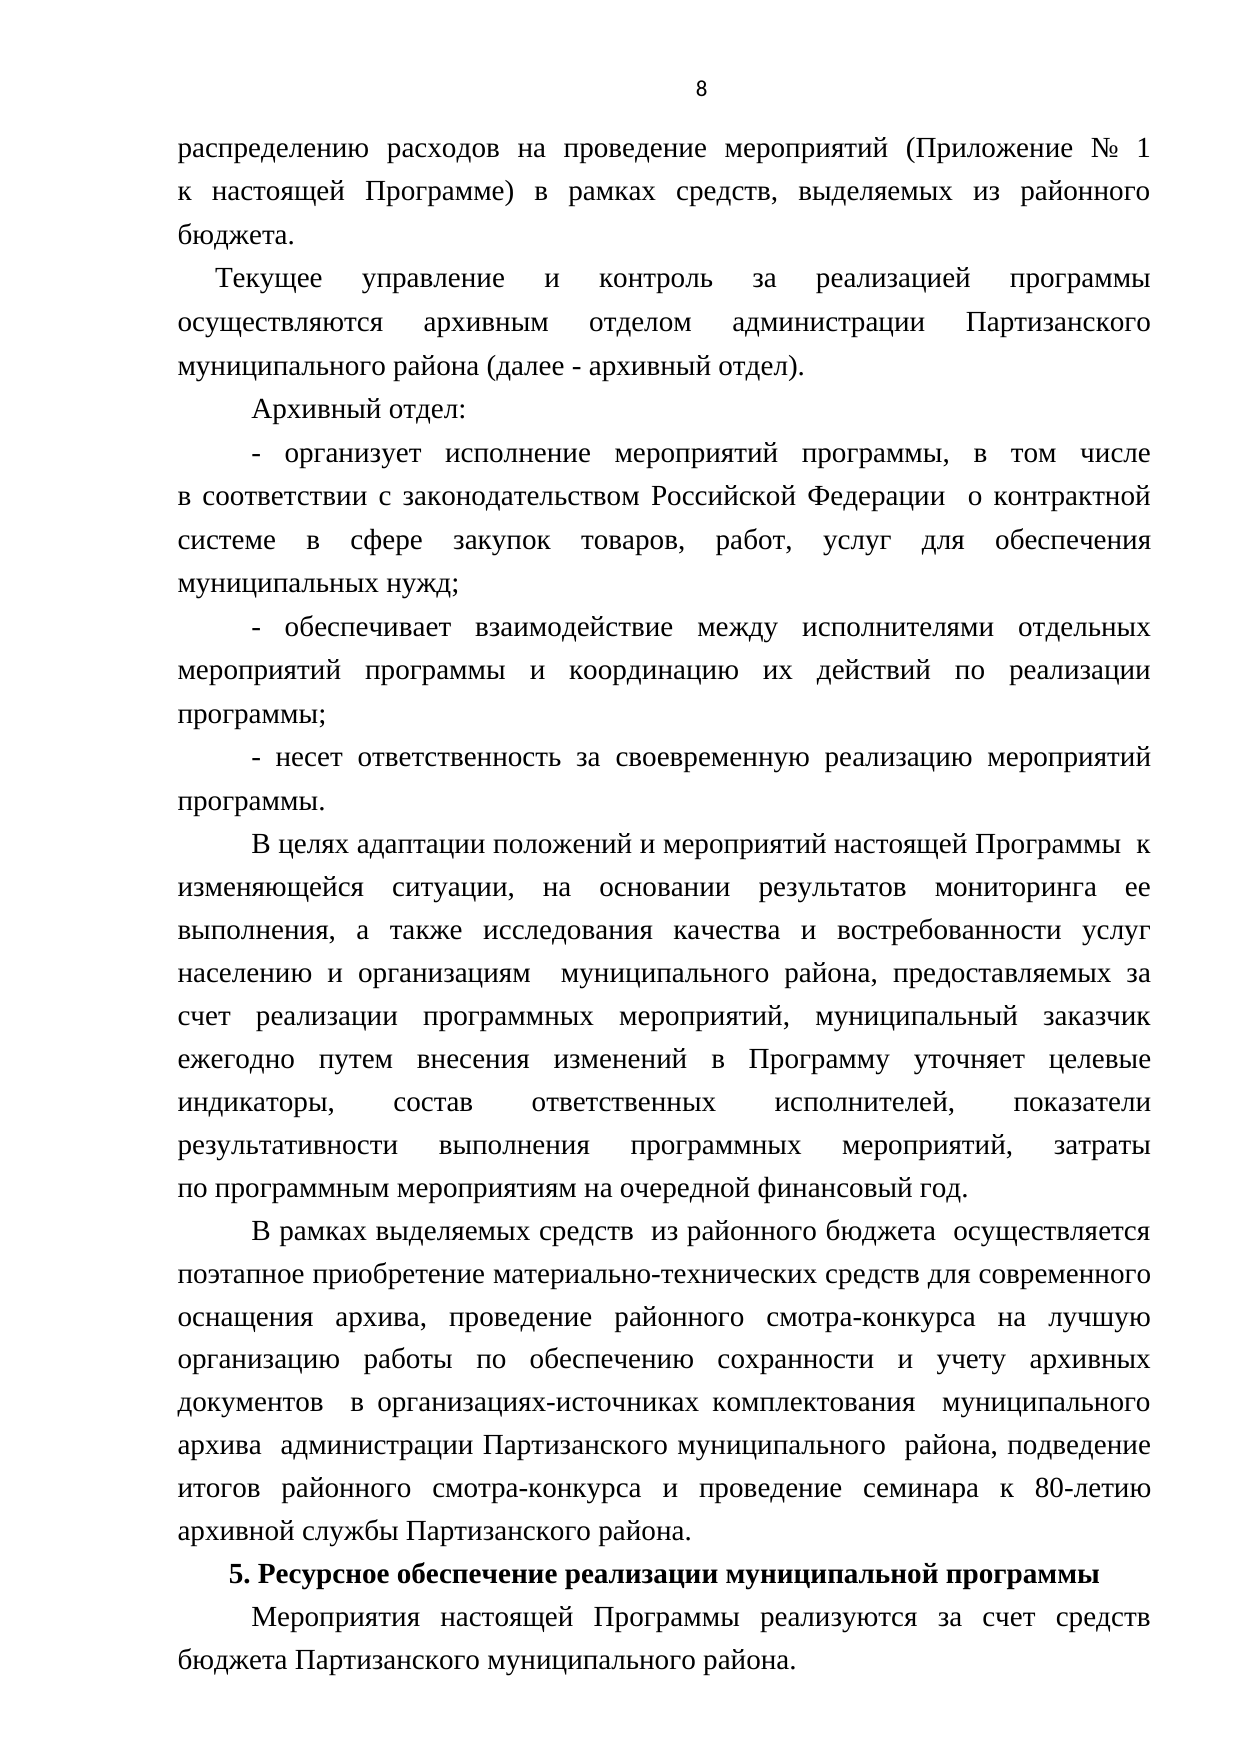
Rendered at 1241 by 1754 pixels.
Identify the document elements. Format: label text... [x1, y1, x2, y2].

text - обеспечивает взаимодействие между исполнителями отдельных мероприятий программы и координацию их действий по реализации программы; [177, 609, 1152, 729]
text - несет ответственность за своевременную реализацию мероприятий программы. [177, 739, 1152, 817]
text Архивный отдел: [177, 391, 1152, 425]
text В целях адаптации положений и мероприятий настоящей Программы к изменяющейся ситуации, на основании результатов мониторинга ее выполнения, а также исследования качества и востребованности услуг населению и организациям муниципального района, предоставляемых за счет реализации программных мероприятий, муниципальный заказчик ежегодно путем внесения изменений в Программу уточняет целевые индикаторы, состав ответственных исполнителей, показатели результативности выполнения программных мероприятий, затраты по программным мероприятиям на очередной финансовый год. [177, 827, 1152, 1203]
text - организует исполнение мероприятий программы, в том числе в соответствии с законодательством Российской Федерации о контрактной системе в сфере закупок товаров, работ, услуг для обеспечения муниципальных нужд; [177, 435, 1152, 599]
text Текущее управление и контроль за реализацией программы осуществляются архивным отделом администрации Партизанского муниципального района (далее - архивный отдел). [177, 261, 1152, 381]
text 5. Ресурсное обеспечение реализации муниципальной программы [177, 1556, 1152, 1590]
text Мероприятия настоящей Программы реализуются за счет средств бюджета Партизанского муниципального района. [177, 1599, 1152, 1676]
text В рамках выделяемых средств из районного бюджета осуществляется поэтапное приобретение материально-технических средств для современного оснащения архива, проведение районного смотра-конкурса на лучшую организацию работы по обеспечению сохранности и учету архивных документов в организациях-источниках комплектования муниципального архива администрации Партизанского муниципального района, подведение итогов районного смотра-конкурса и проведение семинара к 80-летию архивной службы Партизанского района. [177, 1213, 1152, 1547]
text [177, 130, 1152, 251]
